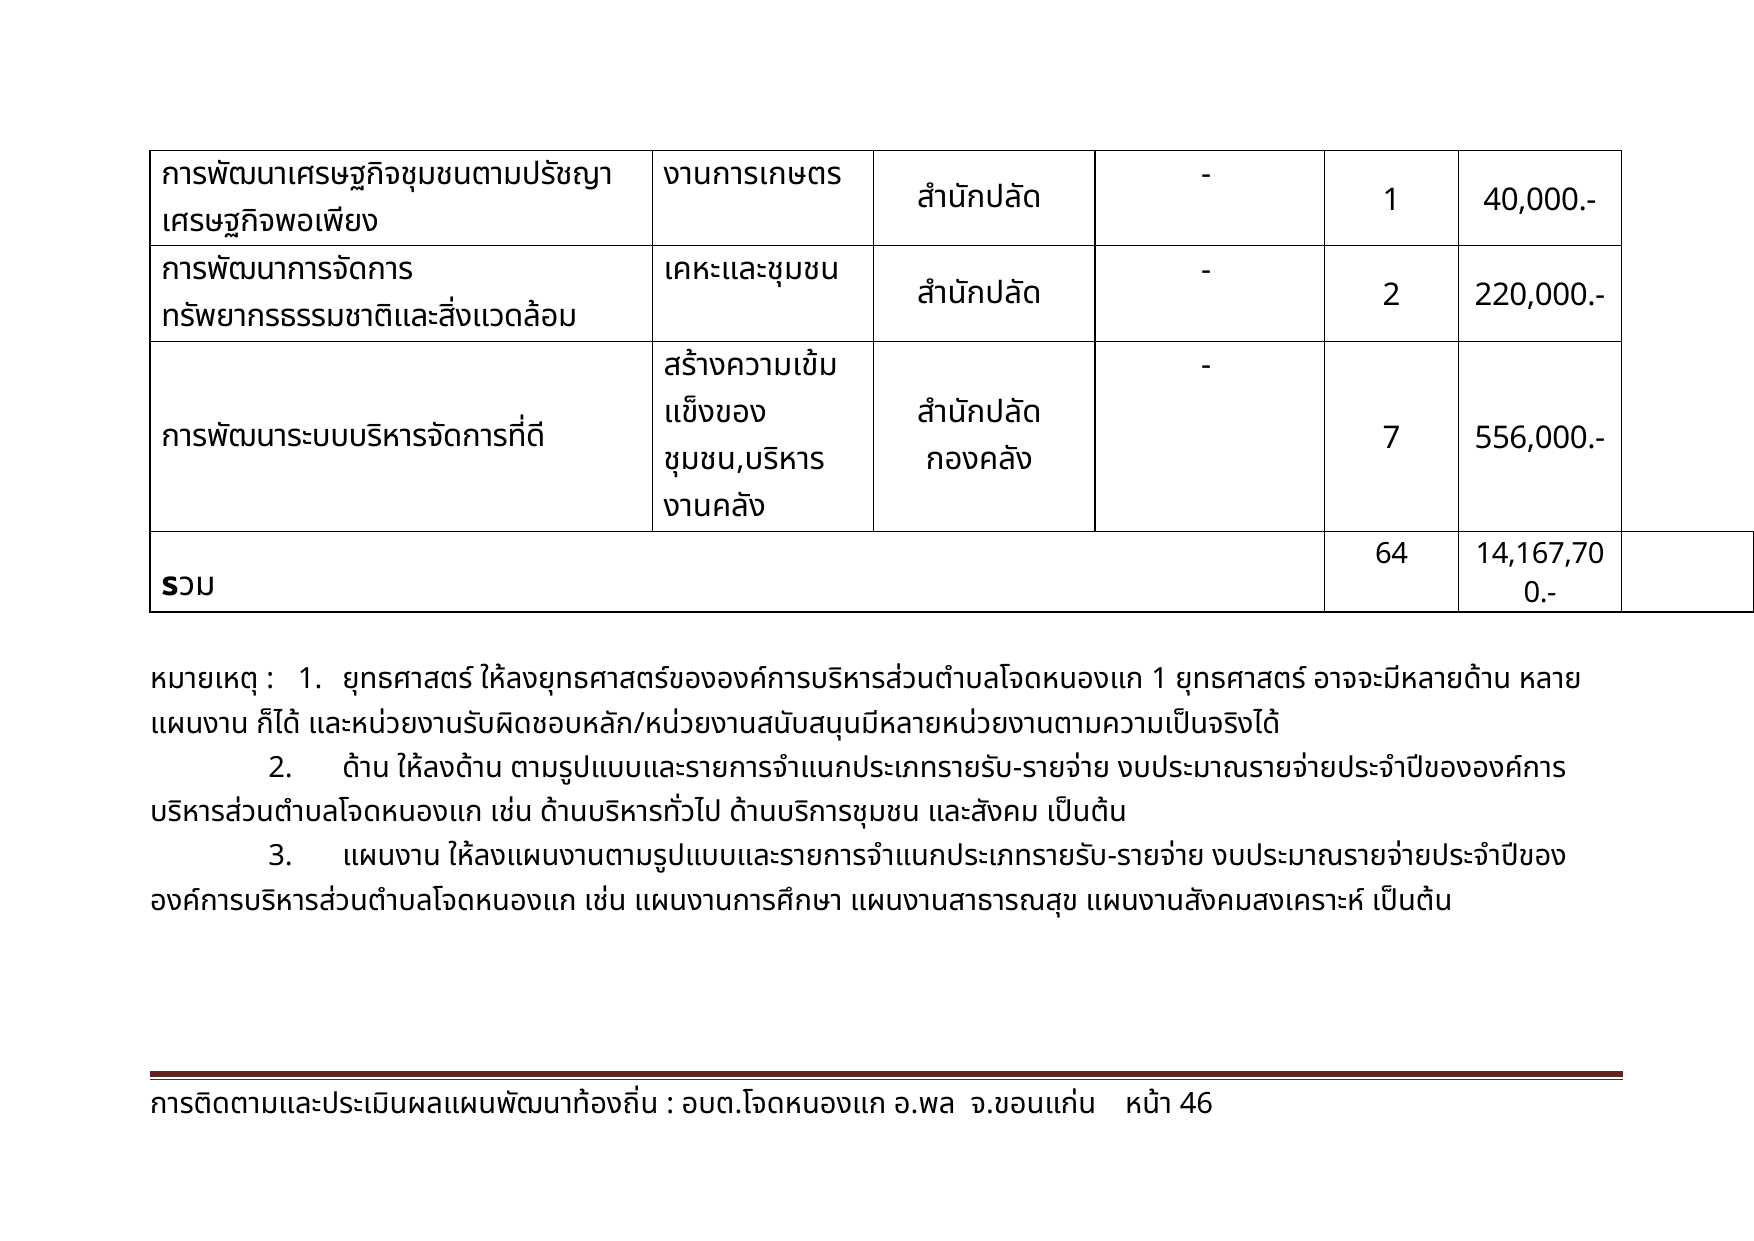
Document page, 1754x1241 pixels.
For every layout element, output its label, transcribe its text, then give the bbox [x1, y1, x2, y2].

table_cell รวม [151, 532, 1324, 611]
table_cell สำนักปลัด [874, 151, 1094, 245]
table_cell 40,000.- [1459, 151, 1621, 245]
table_cell งานการเกษตร [653, 151, 873, 245]
table_cell - [1096, 246, 1324, 341]
text 2. ด้าน ให้ลงด้าน ตามรูปแบบและรายการจำแนกประเภทรายรับ-รายจ่าย งบประมาณรายจ่ายประจำปีขององค์การบริหารส่วนตำบลโจดหนองแก เช่น ด้านบริหารทั่วไป ด้านบริการชุมชน และสังคม เป็นต้น [150, 746, 1623, 835]
text หมายเหตุ : 1. ยุทธศาสตร์ ให้ลงยุทธศาสตร์ขององค์การบริหารส่วนตำบลโจดหนองแก 1 ยุทธศาสตร์ อาจจะมีหลายด้าน หลายแผนงาน ก็ได้ และหน่วยงานรับผิดชอบหลัก/หน่วยงานสนับสนุนมีหลายหน่วยงานตามความเป็นจริงได้ [150, 658, 1623, 746]
text 3. แผนงาน ให้ลงแผนงานตามรูปแบบและรายการจำแนกประเภทรายรับ-รายจ่าย งบประมาณรายจ่ายประจำปีขององค์การบริหารส่วนตำบลโจดหนองแก เช่น แผนงานการศึกษา แผนงานสาธารณสุข แผนงานสังคมสงเคราะห์ เป็นต้น [150, 835, 1623, 923]
table_cell 14,167,700.- [1459, 532, 1621, 611]
table_cell 64 [1325, 532, 1458, 611]
table_cell สร้างความเข้มแข็งของชุมชน,บริหารงานคลัง [653, 342, 873, 531]
table_cell 556,000.- [1459, 342, 1621, 531]
table_cell 2 [1325, 246, 1458, 341]
table_cell 7 [1325, 342, 1458, 531]
table_cell การพัฒนาเศรษฐกิจชุมชนตามปรัชญาเศรษฐกิจพอเพียง [151, 151, 652, 245]
table_cell สำนักปลัด [874, 246, 1094, 341]
table_cell 1 [1325, 151, 1458, 245]
table_cell การพัฒนาระบบบริหารจัดการที่ดี [151, 342, 652, 531]
table_cell สำนักปลัด กองคลัง [874, 342, 1094, 531]
table_cell [1622, 532, 1753, 611]
table_cell เคหะและชุมชน [653, 246, 873, 341]
table_cell การพัฒนาการจัดการทรัพยากรธรรมชาติและสิ่งแวดล้อม [151, 246, 652, 341]
table_cell - [1096, 342, 1324, 531]
table_cell 220,000.- [1459, 246, 1621, 341]
table_cell - [1096, 151, 1324, 245]
